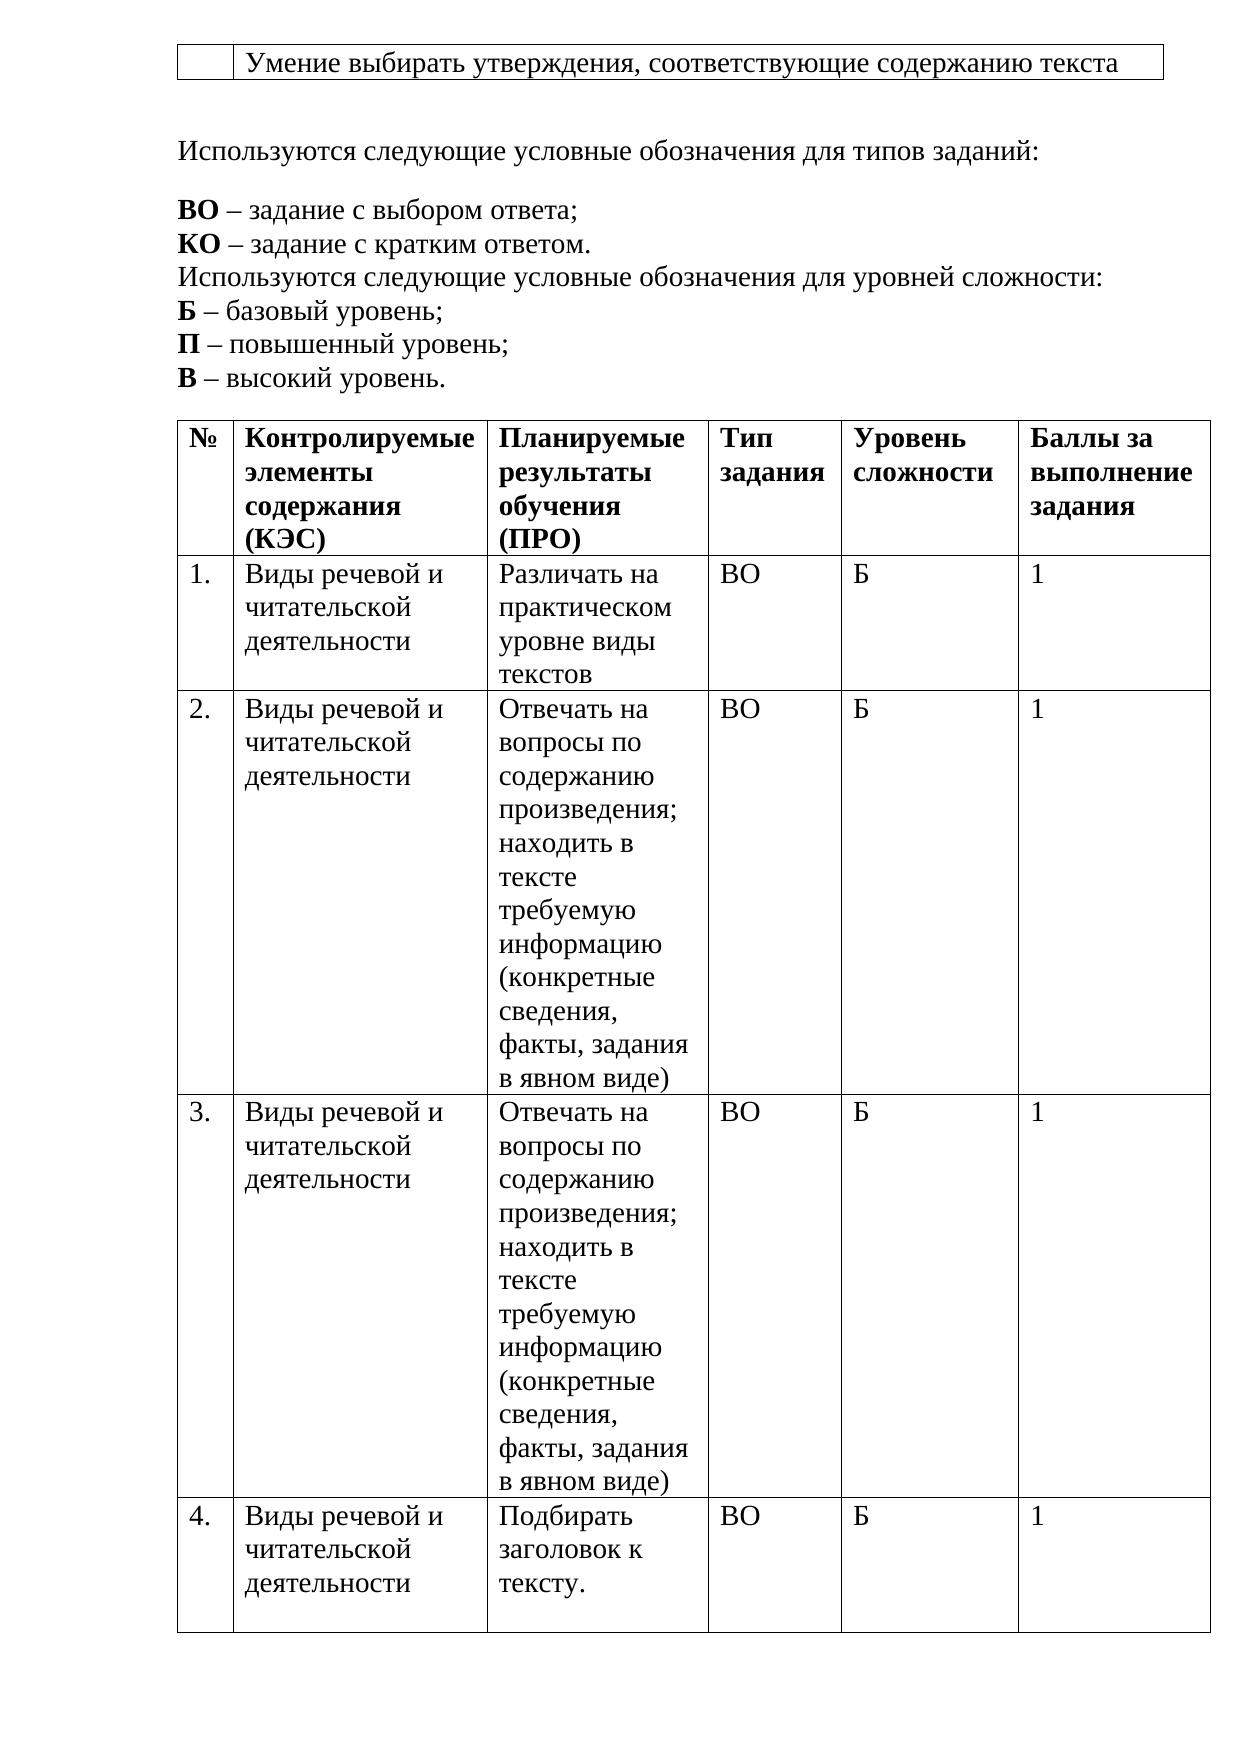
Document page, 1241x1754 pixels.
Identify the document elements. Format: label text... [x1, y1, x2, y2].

text Б – базовый уровень; [177, 293, 1152, 327]
table_cell Б [842, 1095, 1018, 1497]
table_cell 1 [1019, 1095, 1210, 1497]
table_cell Отвечать на вопросы по содержанию произведения; находить в тексте требуемую информацию (конкретные сведения, факты, задания в явном виде) [488, 691, 708, 1093]
table_header Баллы за выполнение задания [1019, 421, 1210, 555]
text П – повышенный уровень; [177, 327, 1152, 360]
table_cell 2. [178, 691, 233, 1093]
table_header Тип задания [709, 421, 841, 555]
table_cell ВО [709, 691, 841, 1093]
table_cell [234, 45, 1163, 79]
table_header Контролируемые элементы содержания (КЭС) [234, 421, 487, 555]
table_cell 1 [1019, 556, 1210, 690]
text Используются следующие условные обозначения для типов заданий: [177, 133, 1152, 167]
table_cell Отвечать на вопросы по содержанию произведения; находить в тексте требуемую информацию (конкретные сведения, факты, задания в явном виде) [488, 1095, 708, 1497]
table_header № [178, 421, 233, 555]
table_cell 1 [1019, 691, 1210, 1093]
table_cell ВО [709, 556, 841, 690]
table_cell Виды речевой и читательской деятельности [234, 556, 487, 690]
table_header Уровень сложности [842, 421, 1018, 555]
table_cell 1. [178, 556, 233, 690]
text Используются следующие условные обозначения для уровней сложности: [177, 259, 1152, 293]
table_cell ВО [709, 1498, 841, 1632]
table_cell Б [842, 691, 1018, 1093]
table_cell 3. [178, 1095, 233, 1497]
table_cell 9 [178, 45, 233, 79]
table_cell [234, 1095, 487, 1497]
text ВО – задание с выбором ответа; [177, 192, 1152, 226]
table_cell ВО [709, 1095, 841, 1497]
text В – высокий уровень. [177, 360, 1152, 394]
table_cell Подбирать заголовок к тексту. [488, 1498, 708, 1632]
table_cell Виды речевой и читательской деятельности [234, 691, 487, 1093]
table_cell 4. [178, 1498, 233, 1632]
table_cell Б [842, 1498, 1018, 1632]
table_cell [234, 1498, 487, 1632]
table_cell 1 [1019, 1498, 1210, 1632]
table_cell Различать на практическом уровне виды текстов [488, 556, 708, 690]
table_header Планируемые результаты обучения (ПРО) [488, 421, 708, 555]
table_cell Б [842, 556, 1018, 690]
text КО – задание с кратким ответом. [177, 226, 1152, 259]
